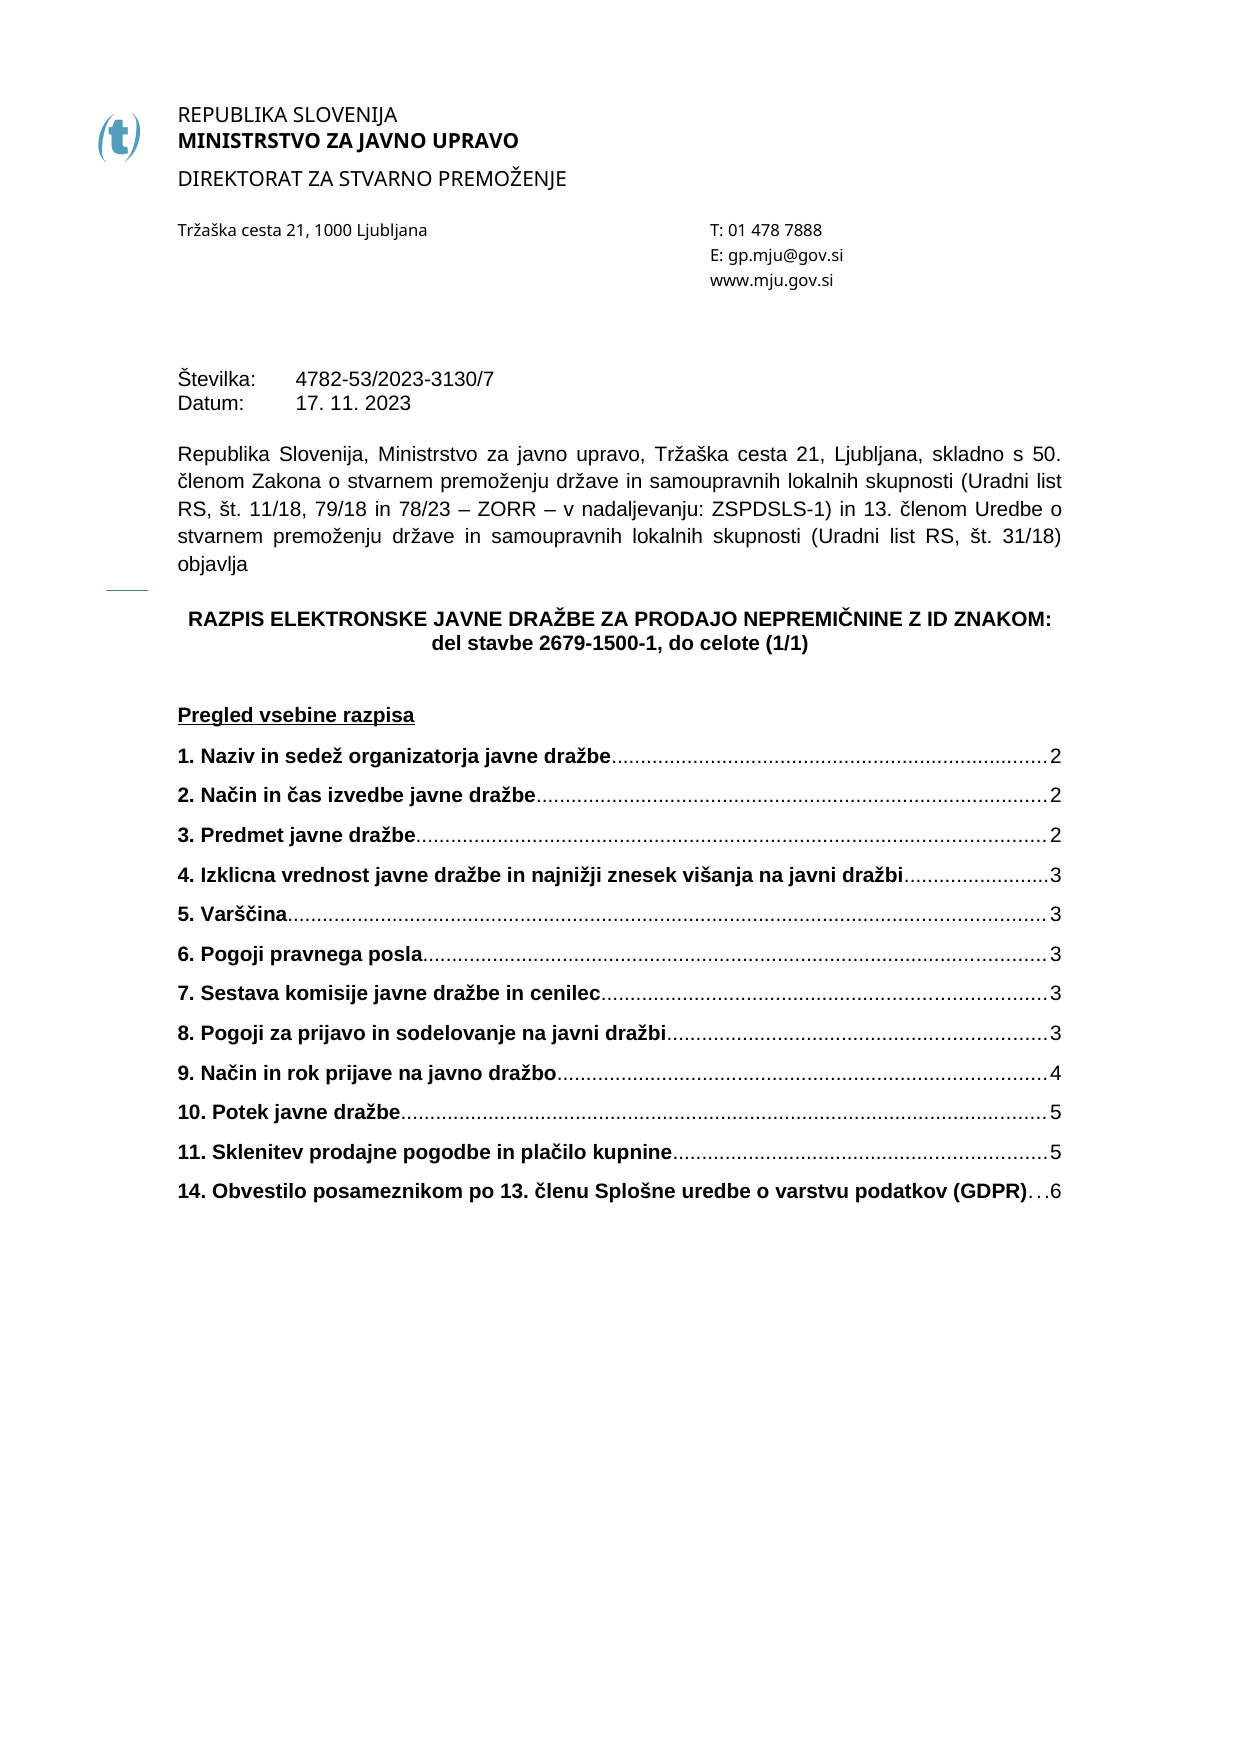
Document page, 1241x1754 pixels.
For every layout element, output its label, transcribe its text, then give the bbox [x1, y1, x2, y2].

text Datum: 17. 11. 2023 [177, 390, 1063, 414]
text RAZPIS ELEKTRONSKE JAVNE DRAŽBE ZA PRODAJO NEPREMIČNINE Z ID ZNAKOM: [177, 606, 1063, 630]
text Republika Slovenija, Ministrstvo za javno upravo, Tržaška cesta 21, Ljubljana, skladno s 50. členom Zakona o stvarnem premoženju države in samoupravnih lokalnih skupnosti (Uradni list RS, št. 11/18, 79/18 in 78/23 – ZORR – v nadaljevanju: ZSPDSLS-1) in 13. členom Uredbe o stvarnem premoženju države in samoupravnih lokalnih skupnosti (Uradni list RS, št. 31/18) objavlja [177, 441, 1063, 575]
text Številka: 4782-53/2023-3130/7 [177, 366, 1063, 390]
text del stavbe 2679-1500-1, do celote (1/1) [177, 630, 1063, 654]
